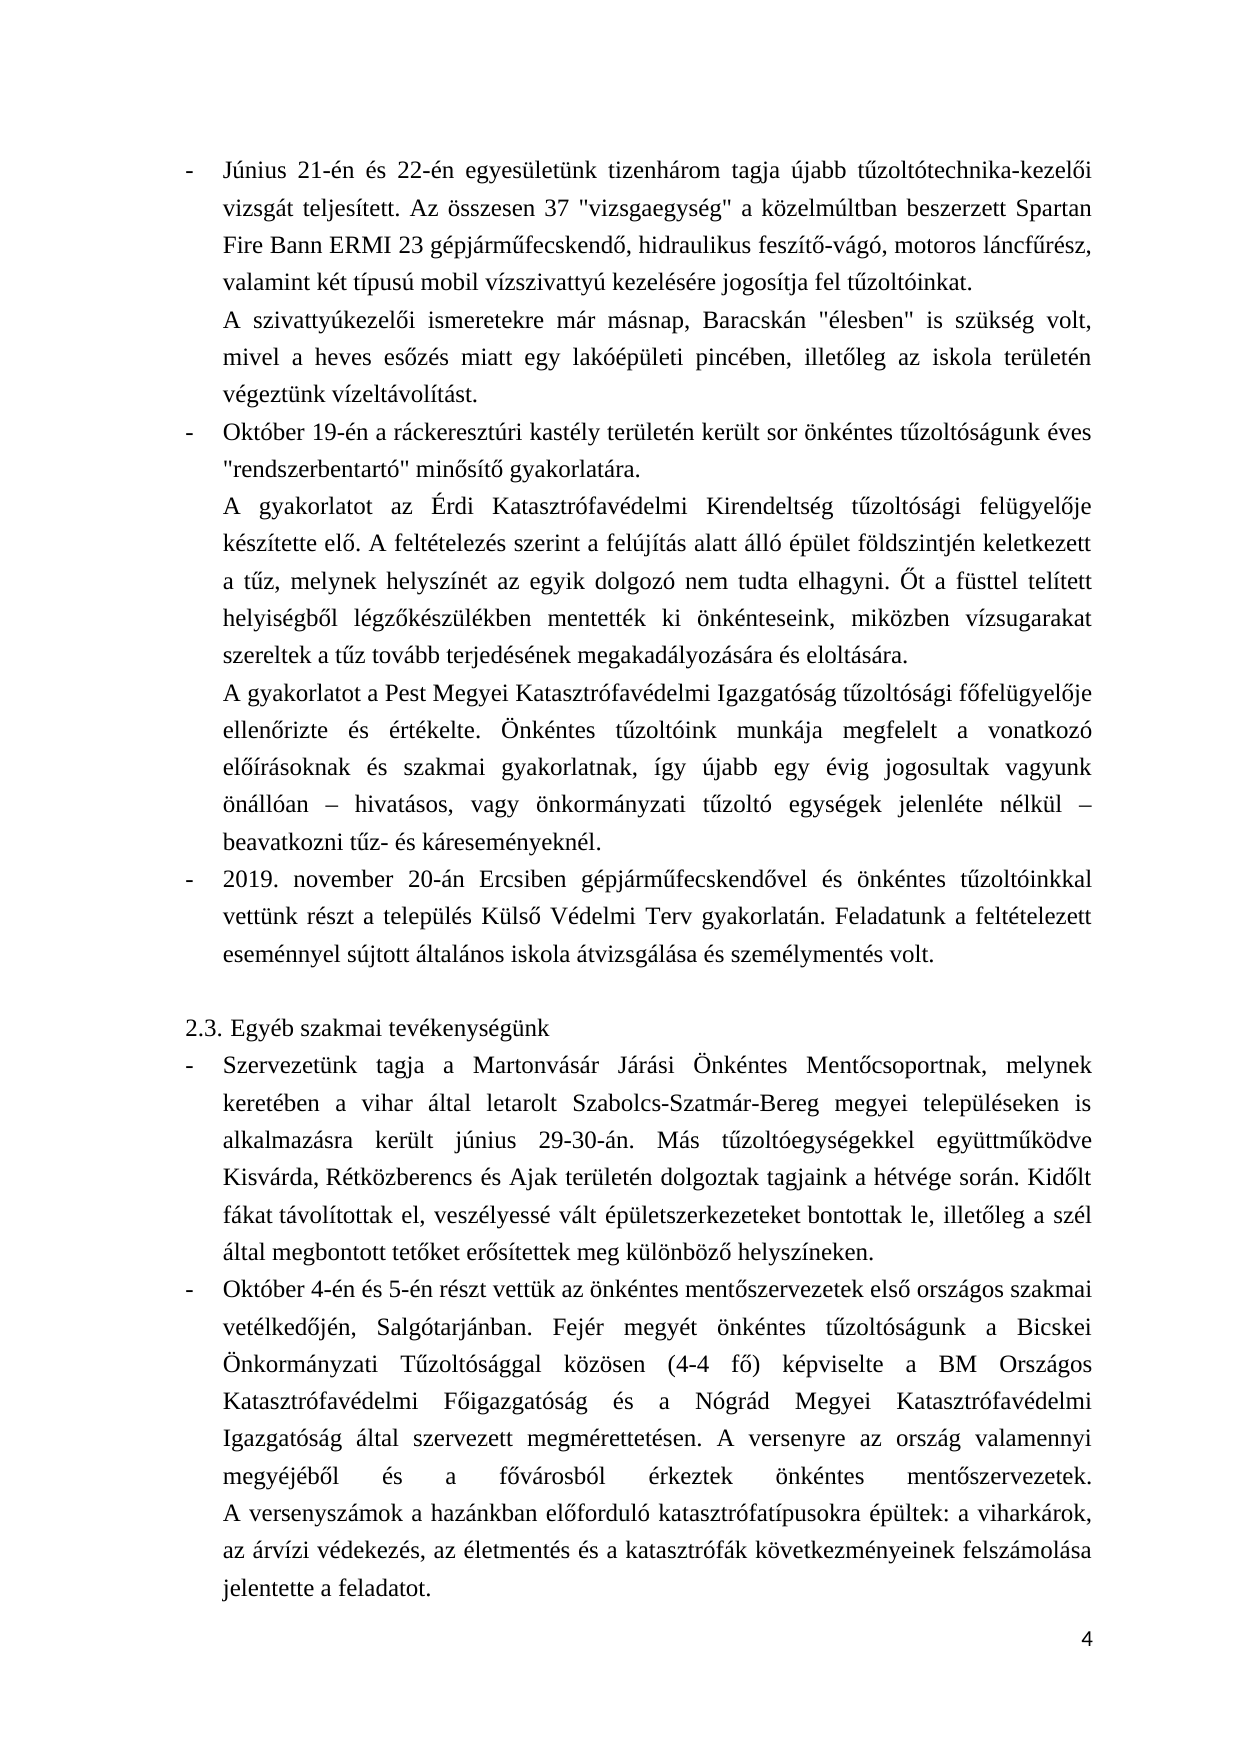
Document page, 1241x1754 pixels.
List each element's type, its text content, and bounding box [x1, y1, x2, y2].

list Október 19-én a ráckeresztúri kastély területén került sor önkéntes tűzoltóságunk éves "rendszerbentartó" minősítő gyakorlatára. [185, 417, 1093, 483]
list A gyakorlatot az Érdi Katasztrófavédelmi Kirendeltség tűzoltósági felügyelője készítette elő. A feltételezés szerint a felújítás alatt álló épület földszintjén keletkezett a tűz, melynek helyszínét az egyik dolgozó nem tudta elhagyni. Őt a füsttel telített helyiségből légzőkészülékben mentették ki önkénteseink, miközben vízsugarakat szereltek a tűz tovább terjedésének megakadályozására és eloltására. [223, 491, 1093, 669]
list Június 21-én és 22-én egyesületünk tizenhárom tagja újabb tűzoltótechnika-kezelői vizsgát teljesített. Az összesen 37 "vizsgaegység" a közelmúltban beszerzett Spartan Fire Bann ERMI 23 gépjárműfecskendő, hidraulikus feszítő-vágó, motoros láncfűrész, valamint két típusú mobil vízszivattyú kezelésére jogosítja fel tűzoltóinkat. [185, 156, 1093, 296]
list A gyakorlatot a Pest Megyei Katasztrófavédelmi Igazgatóság tűzoltósági főfelügyelője ellenőrizte és értékelte. Önkéntes tűzoltóink munkája megfelelt a vonatkozó előírásoknak és szakmai gyakorlatnak, így újabb egy évig jogosultak vagyunk önállóan – hivatásos, vagy önkormányzati tűzoltó egységek jelenléte nélkül – beavatkozni tűz- és káreseményeknél. [223, 678, 1093, 856]
list 2019. november 20-án Ercsiben gépjárműfecskendővel és önkéntes tűzoltóinkkal vettünk részt a település Külső Védelmi Terv gyakorlatán. Feladatunk a feltételezett eseménnyel sújtott általános iskola átvizsgálása és személymentés volt. [185, 864, 1093, 967]
list A szivattyúkezelői ismeretekre már másnap, Baracskán "élesben" is szükség volt, mivel a heves esőzés miatt egy lakóépületi pincében, illetőleg az iskola területén végeztünk vízeltávolítást. [223, 305, 1093, 408]
list Szervezetünk tagja a Martonvásár Járási Önkéntes Mentőcsoportnak, melynek keretében a vihar által letarolt Szabolcs-Szatmár-Bereg megyei településeken is alkalmazásra került június 29-30-án. Más tűzoltóegységekkel együttműködve Kisvárda, Rétközberencs és Ajak területén dolgoztak tagjaink a hétvége során. Kidőlt fákat távolítottak el, veszélyessé vált épületszerkezeteket bontottak le, illetőleg a szél által megbontott tetőket erősítettek meg különböző helyszíneken. [185, 1051, 1093, 1266]
list Október 4-én és 5-én részt vettük az önkéntes mentőszervezetek első országos szakmai vetélkedőjén, Salgótarjánban. Fejér megyét önkéntes tűzoltóságunk a Bicskei Önkormányzati Tűzoltósággal közösen (4-4 fő) képviselte a BM Országos Katasztrófavédelmi Főigazgatóság és a Nógrád Megyei Katasztrófavédelmi Igazgatóság által szervezett megmérettetésen. A versenyre az ország valamennyi megyéjéből és a fővárosból érkeztek önkéntes mentőszervezetek. A versenyszámok a hazánkban előforduló katasztrófatípusokra épültek: a viharkárok, az árvízi védekezés, az életmentés és a katasztrófák következményeinek felszámolása jelentette a feladatot. [185, 1274, 1093, 1601]
list Egyéb szakmai tevékenységünk [185, 1013, 1093, 1042]
